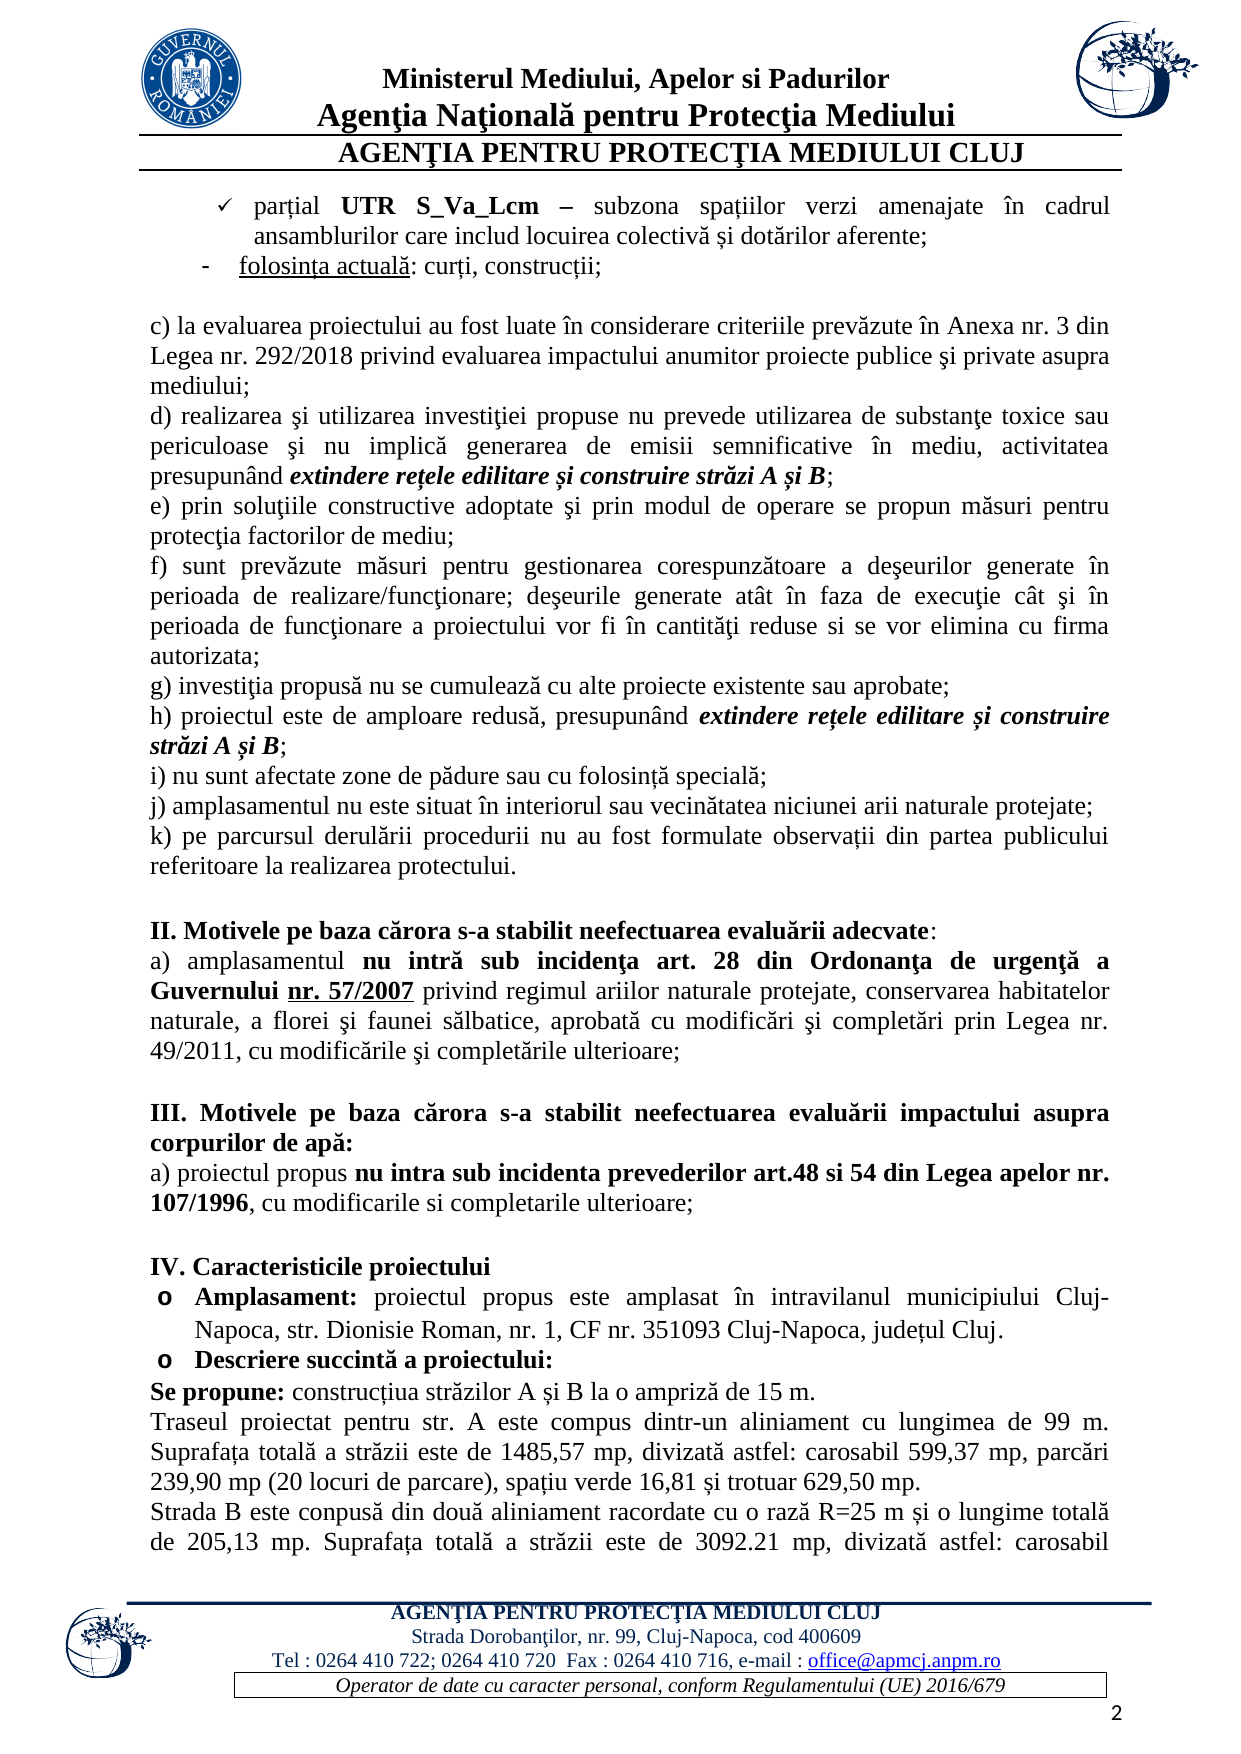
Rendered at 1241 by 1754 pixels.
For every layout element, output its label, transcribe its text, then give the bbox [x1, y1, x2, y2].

list III. Motivele pe baza cărora s-a stabilit neefectuarea evaluării impactului asupra corpurilor de apă: [150, 1097, 1111, 1157]
text f) sunt prevăzute măsuri pentru gestionarea corespunzătoare a deşeurilor generate în perioada de realizare/funcţionare; deşeurile generate atât în faza de execuţie cât şi în perioada de funcţionare a proiectului vor fi în cantităţi reduse si se vor elimina cu firma autorizata; [150, 550, 1111, 670]
text a) proiectul propus nu intra sub incidenta prevederilor art.48 si 54 din Legea apelor nr. 107/1996, cu modificarile si completarile ulterioare; [150, 1157, 1111, 1217]
text Traseul proiectat pentru str. A este compus dintr-un aliniament cu lungimea de 99 m. Suprafața totală a străzii este de 1485,57 mp, divizată astfel: carosabil 599,37 mp, parcări 239,90 mp (20 locuri de parcare), spațiu verde 16,81 și trotuar 629,50 mp. [150, 1406, 1111, 1496]
text a) amplasamentul nu intră sub incidenţa art. 28 din Ordonanţa de urgenţă a Guvernului nr. 57/2007 privind regimul ariilor naturale protejate, conservarea habitatelor naturale, a florei şi faunei sălbatice, aprobată cu modificări şi completări prin Legea nr. 49/2011, cu modificările şi completările ulterioare; [150, 945, 1111, 1065]
list d) realizarea şi utilizarea investiţiei propuse nu prevede utilizarea de substanţe toxice sau periculoase şi nu implică generarea de emisii semnificative în mediu, activitatea presupunând extindere rețele edilitare și construire străzi A și B; [150, 400, 1111, 490]
picture [140, 27, 242, 129]
list c) la evaluarea proiectului au fost luate în considerare criteriile prevăzute în Anexa nr. 3 din Legea nr. 292/2018 privind evaluarea impactului anumitor proiecte publice şi private asupra mediului; [150, 310, 1111, 400]
text j) amplasamentul nu este situat în interiorul sau vecinătatea niciunei arii naturale protejate; [150, 790, 1111, 820]
list II. Motivele pe baza cărora s-a stabilit neefectuarea evaluării adecvate: [150, 915, 1111, 945]
text h) proiectul este de amploare redusă, presupunând extindere rețele edilitare și construire străzi A și B; [150, 700, 1111, 760]
list parțial UTR S_Va_Lcm – subzona spațiilor verzi amenajate în cadrul ansamblurilor care includ locuirea colectivă și dotărilor aferente; [216, 190, 1111, 250]
text i) nu sunt afectate zone de pădure sau cu folosință specială; [150, 760, 1111, 790]
text k) pe parcursul derulării procedurii nu au fost formulate observații din partea publicului referitoare la realizarea protectului. [150, 820, 1111, 880]
list IV. Caracteristicile proiectului [150, 1251, 1111, 1281]
text Se propune: construcțiua străzilor A și B la o ampriză de 15 m. [150, 1376, 1111, 1406]
text g) investiţia propusă nu se cumulează cu alte proiecte existente sau aprobate; [150, 670, 1111, 700]
text e) prin soluţiile constructive adoptate şi prin modul de operare se propun măsuri pentru protecţia factorilor de mediu; [150, 490, 1111, 550]
list Descriere succintă a proiectului: [157, 1344, 1111, 1376]
list Amplasament: proiectul propus este amplasat în intravilanul municipiului Cluj-Napoca, str. Dionisie Roman, nr. 1, CF nr. 351093 Cluj-Napoca, județul Cluj. [157, 1281, 1111, 1344]
list folosința actuală: curți, construcții; [201, 250, 1111, 280]
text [150, 1496, 1111, 1556]
